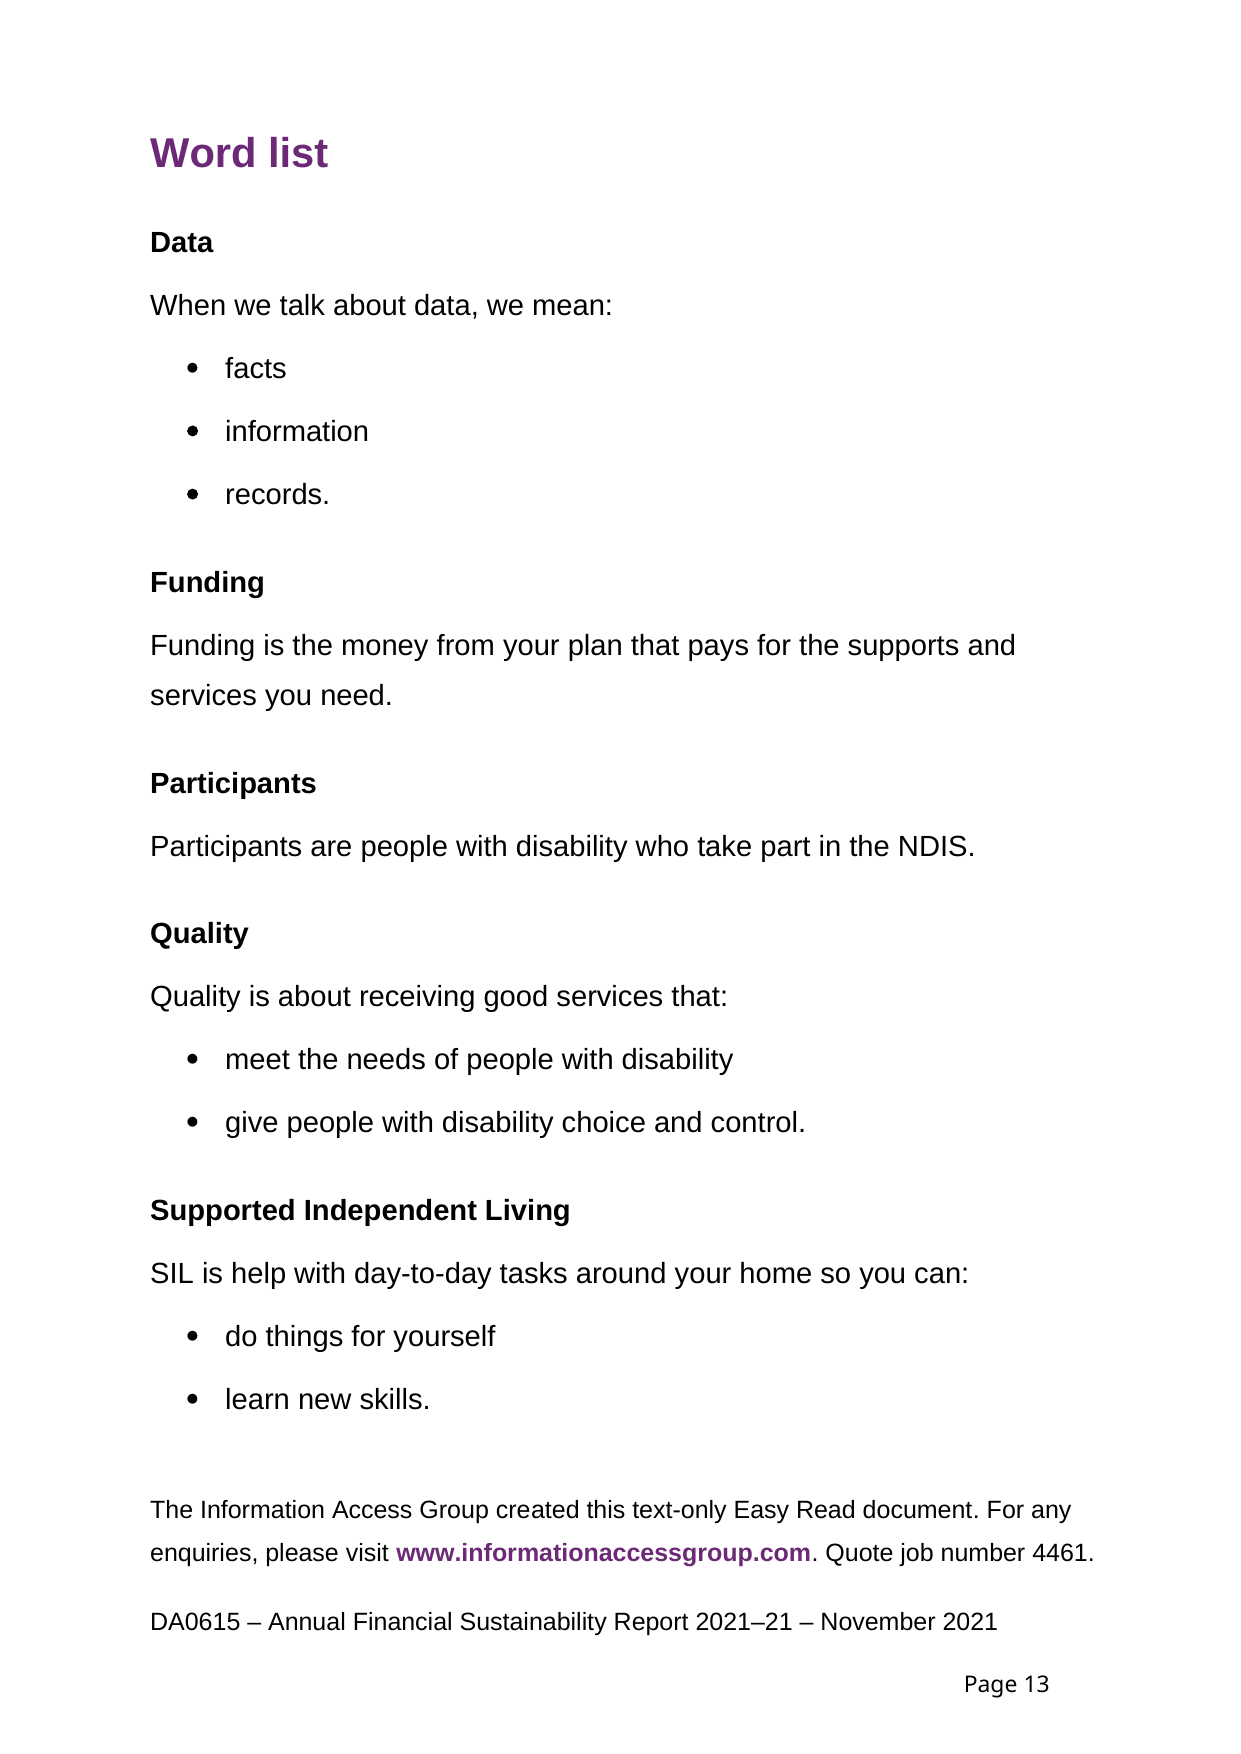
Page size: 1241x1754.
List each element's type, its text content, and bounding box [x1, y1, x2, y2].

text Quality is about receiving good services that: [150, 979, 1122, 1013]
list do things for yourself [187, 1319, 1122, 1353]
text Quality [150, 917, 1122, 950]
list records. [187, 477, 1122, 511]
list information [187, 414, 1122, 447]
text When we talk about data, we mean: [150, 288, 1122, 321]
text Participants [150, 766, 1122, 799]
text Data [150, 225, 1122, 258]
list give people with disability choice and control. [187, 1105, 1122, 1139]
text Funding [150, 565, 1122, 598]
subtitle Word list [150, 128, 1122, 176]
text Supported Independent Living [150, 1193, 1122, 1227]
list learn new skills. [187, 1382, 1122, 1416]
list meet the needs of people with disability [187, 1042, 1122, 1076]
list facts [187, 351, 1122, 384]
text Funding is the money from your plan that pays for the supports and services you need. [150, 628, 1122, 712]
text DA0615 – Annual Financial Sustainability Report 2021–21 – November 2021 [150, 1607, 1122, 1635]
text Participants are people with disability who take part in the NDIS. [150, 829, 1122, 862]
text The Information Access Group created this text-only Easy Read document. For any enquiries, please visit www.informationaccessgroup.com. Quote job number 4461. [150, 1495, 1122, 1567]
text SIL is help with day-to-day tasks around your home so you can: [150, 1256, 1122, 1290]
